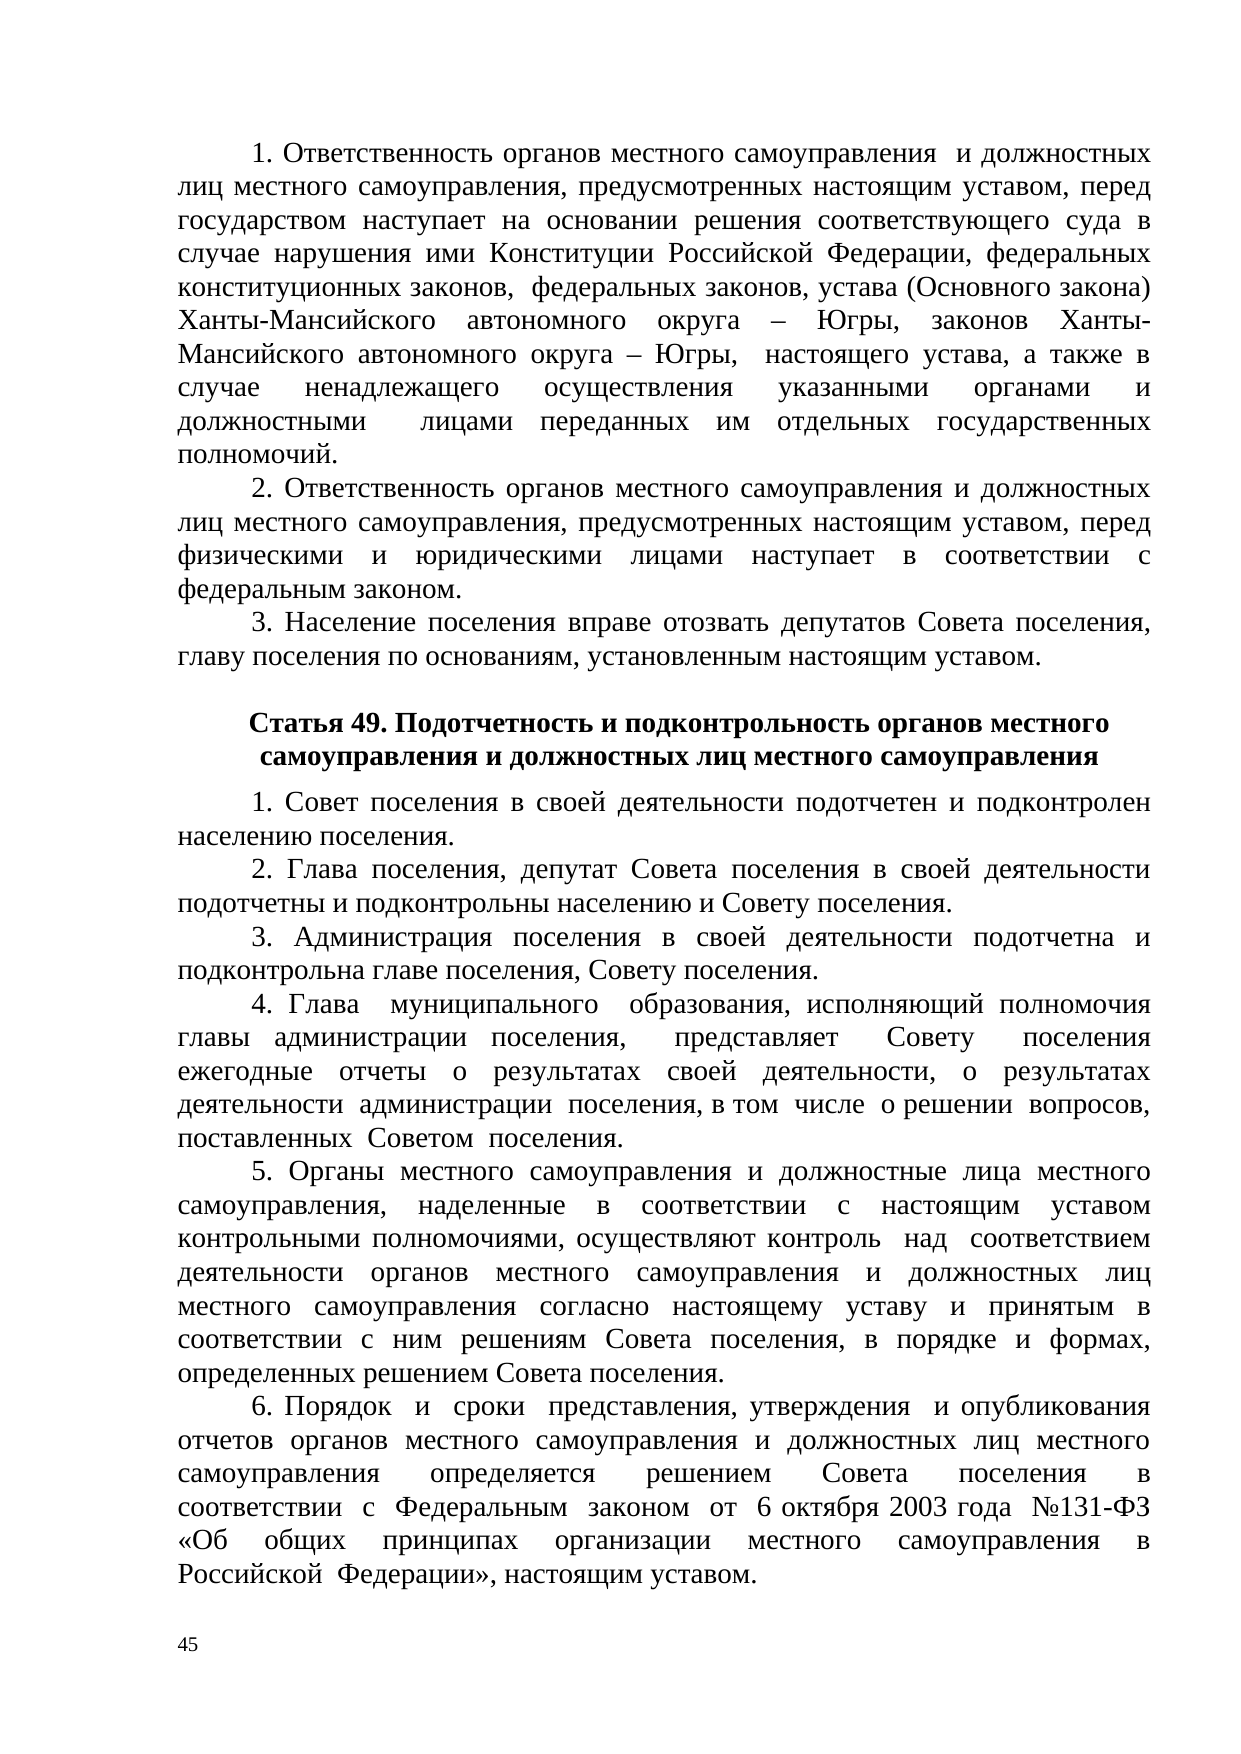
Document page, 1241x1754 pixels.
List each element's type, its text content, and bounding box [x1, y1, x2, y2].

text 2. Ответственность органов местного самоуправления и должностных лиц местного самоуправления, предусмотренных настоящим уставом, перед физическими и юридическими лицами наступает в соответствии с федеральным законом. [177, 470, 1152, 604]
text 1. Совет поселения в своей деятельности подотчетен и подконтролен населению поселения. [177, 784, 1152, 852]
text 2. Глава поселения, депутат Совета поселения в своей деятельности подотчетны и подконтрольны населению и Совету поселения. [177, 852, 1152, 919]
text 3. Администрация поселения в своей деятельности подотчетна и подконтрольна главе поселения, Совету поселения. [177, 919, 1152, 986]
text Статья 49. Подотчетность и подконтрольность органов местного самоуправления и должностных лиц местного самоуправления [207, 705, 1152, 772]
text 5. Органы местного самоуправления и должностные лица местного самоуправления, наделенные в соответствии с настоящим уставом контрольными полномочиями, осуществляют контроль над соответствием деятельности органов местного самоуправления и должностных лиц местного самоуправления согласно настоящему уставу и принятым в соответствии с ним решениям Совета поселения, в порядке и формах, определенных решением Совета поселения. [177, 1153, 1152, 1388]
text 1. Ответственность органов местного самоуправления и должностных лиц местного самоуправления, предусмотренных настоящим уставом, перед государством наступает на основании решения соответствующего суда в случае нарушения ими Конституции Российской Федерации, федеральных конституционных законов, федеральных законов, устава (Основного закона) Ханты-Мансийского автономного округа – Югры, законов Ханты-Мансийского автономного округа – Югры, настоящего устава, а также в случае ненадлежащего осуществления указанными органами и должностными лицами переданных им отдельных государственных полномочий. [177, 135, 1152, 470]
text 6. Порядок и сроки представления, утверждения и опубликования отчетов органов местного самоуправления и должностных лиц местного самоуправления определяется решением Совета поселения в соответствии с Федеральным законом от 6 октября 2003 года №131-ФЗ «Об общих принципах организации местного самоуправления в Российской Федерации», настоящим уставом. [177, 1388, 1152, 1589]
text 3. Население поселения вправе отозвать депутатов Совета поселения, главу поселения по основаниям, установленным настоящим уставом. [177, 604, 1152, 671]
text 4. Глава муниципального образования, исполняющий полномочия главы администрации поселения, представляет Совету поселения ежегодные отчеты о результатах своей деятельности, о результатах деятельности администрации поселения, в том числе о решении вопросов, поставленных Советом поселения. [177, 986, 1152, 1153]
